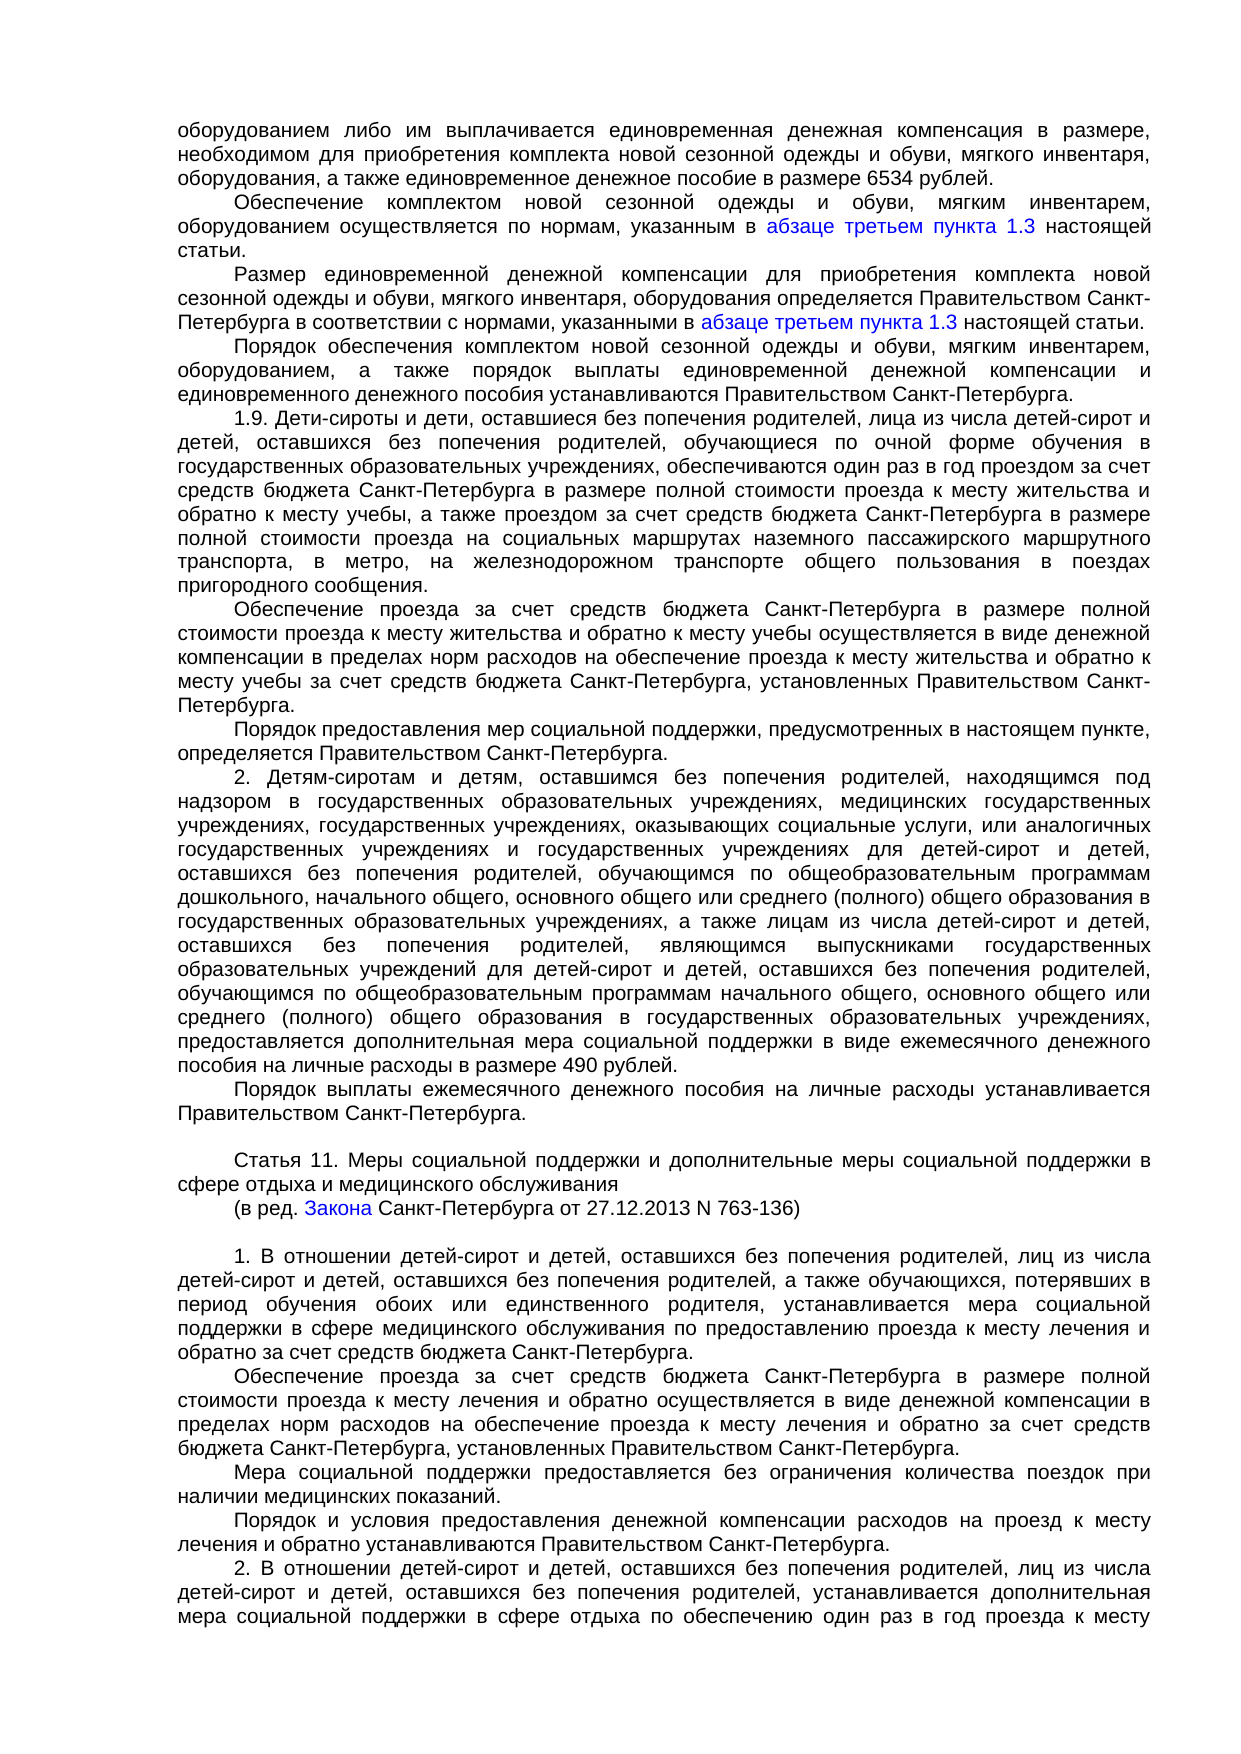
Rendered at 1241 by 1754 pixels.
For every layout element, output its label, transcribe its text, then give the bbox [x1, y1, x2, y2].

text Размер единовременной денежной компенсации для приобретения комплекта новой сезонной одежды и обуви, мягкого инвентаря, оборудования определяется Правительством Санкт-Петербурга в соответствии с нормами, указанными в абзаце третьем пункта 1.3 настоящей статьи. [177, 262, 1152, 334]
text 2. Детям-сиротам и детям, оставшимся без попечения родителей, находящимся под надзором в государственных образовательных учреждениях, медицинских государственных учреждениях, государственных учреждениях, оказывающих социальные услуги, или аналогичных государственных учреждениях и государственных учреждениях для детей-сирот и детей, оставшихся без попечения родителей, обучающимся по общеобразовательным программам дошкольного, начального общего, основного общего или среднего (полного) общего образования в государственных образовательных учреждениях, а также лицам из числа детей-сирот и детей, оставшихся без попечения родителей, являющимся выпускниками государственных образовательных учреждений для детей-сирот и детей, оставшихся без попечения родителей, обучающимся по общеобразовательным программам начального общего, основного общего или среднего (полного) общего образования в государственных образовательных учреждениях, предоставляется дополнительная мера социальной поддержки в виде ежемесячного денежного пособия на личные расходы в размере 490 рублей. [177, 765, 1152, 1076]
text Обеспечение проезда за счет средств бюджета Санкт-Петербурга в размере полной стоимости проезда к месту лечения и обратно осуществляется в виде денежной компенсации в пределах норм расходов на обеспечение проезда к месту лечения и обратно за счет средств бюджета Санкт-Петербурга, установленных Правительством Санкт-Петербурга. [177, 1364, 1152, 1460]
text Обеспечение проезда за счет средств бюджета Санкт-Петербурга в размере полной стоимости проезда к месту жительства и обратно к месту учебы осуществляется в виде денежной компенсации в пределах норм расходов на обеспечение проезда к месту жительства и обратно к месту учебы за счет средств бюджета Санкт-Петербурга, установленных Правительством Санкт-Петербурга. [177, 597, 1152, 717]
text 1.9. Дети-сироты и дети, оставшиеся без попечения родителей, лица из числа детей-сирот и детей, оставшихся без попечения родителей, обучающиеся по очной форме обучения в государственных образовательных учреждениях, обеспечиваются один раз в год проездом за счет средств бюджета Санкт-Петербурга в размере полной стоимости проезда к месту жительства и обратно к месту учебы, а также проездом за счет средств бюджета Санкт-Петербурга в размере полной стоимости проезда на социальных маршрутах наземного пассажирского маршрутного транспорта, в метро, на железнодорожном транспорте общего пользования в поездах пригородного сообщения. [177, 406, 1152, 597]
text Порядок обеспечения комплектом новой сезонной одежды и обуви, мягким инвентарем, оборудованием, а также порядок выплаты единовременной денежной компенсации и единовременного денежного пособия устанавливаются Правительством Санкт-Петербурга. [177, 334, 1152, 406]
text Порядок предоставления мер социальной поддержки, предусмотренных в настоящем пункте, определяется Правительством Санкт-Петербурга. [177, 717, 1152, 765]
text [177, 1556, 1152, 1627]
text Мера социальной поддержки предоставляется без ограничения количества поездок при наличии медицинских показаний. [177, 1460, 1152, 1508]
text Порядок и условия предоставления денежной компенсации расходов на проезд к месту лечения и обратно устанавливаются Правительством Санкт-Петербурга. [177, 1508, 1152, 1556]
text Обеспечение комплектом новой сезонной одежды и обуви, мягким инвентарем, оборудованием осуществляется по нормам, указанным в абзаце третьем пункта 1.3 настоящей статьи. [177, 190, 1152, 262]
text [177, 118, 1152, 190]
text Порядок выплаты ежемесячного денежного пособия на личные расходы устанавливается Правительством Санкт-Петербурга. [177, 1076, 1152, 1124]
text Статья 11. Меры социальной поддержки и дополнительные меры социальной поддержки в сфере отдыха и медицинского обслуживания [177, 1148, 1152, 1196]
text 1. В отношении детей-сирот и детей, оставшихся без попечения родителей, лиц из числа детей-сирот и детей, оставшихся без попечения родителей, а также обучающихся, потерявших в период обучения обоих или единственного родителя, устанавливается мера социальной поддержки в сфере медицинского обслуживания по предоставлению проезда к месту лечения и обратно за счет средств бюджета Санкт-Петербурга. [177, 1244, 1152, 1364]
text (в ред. Закона Санкт-Петербурга от 27.12.2013 N 763-136) [177, 1196, 1152, 1220]
